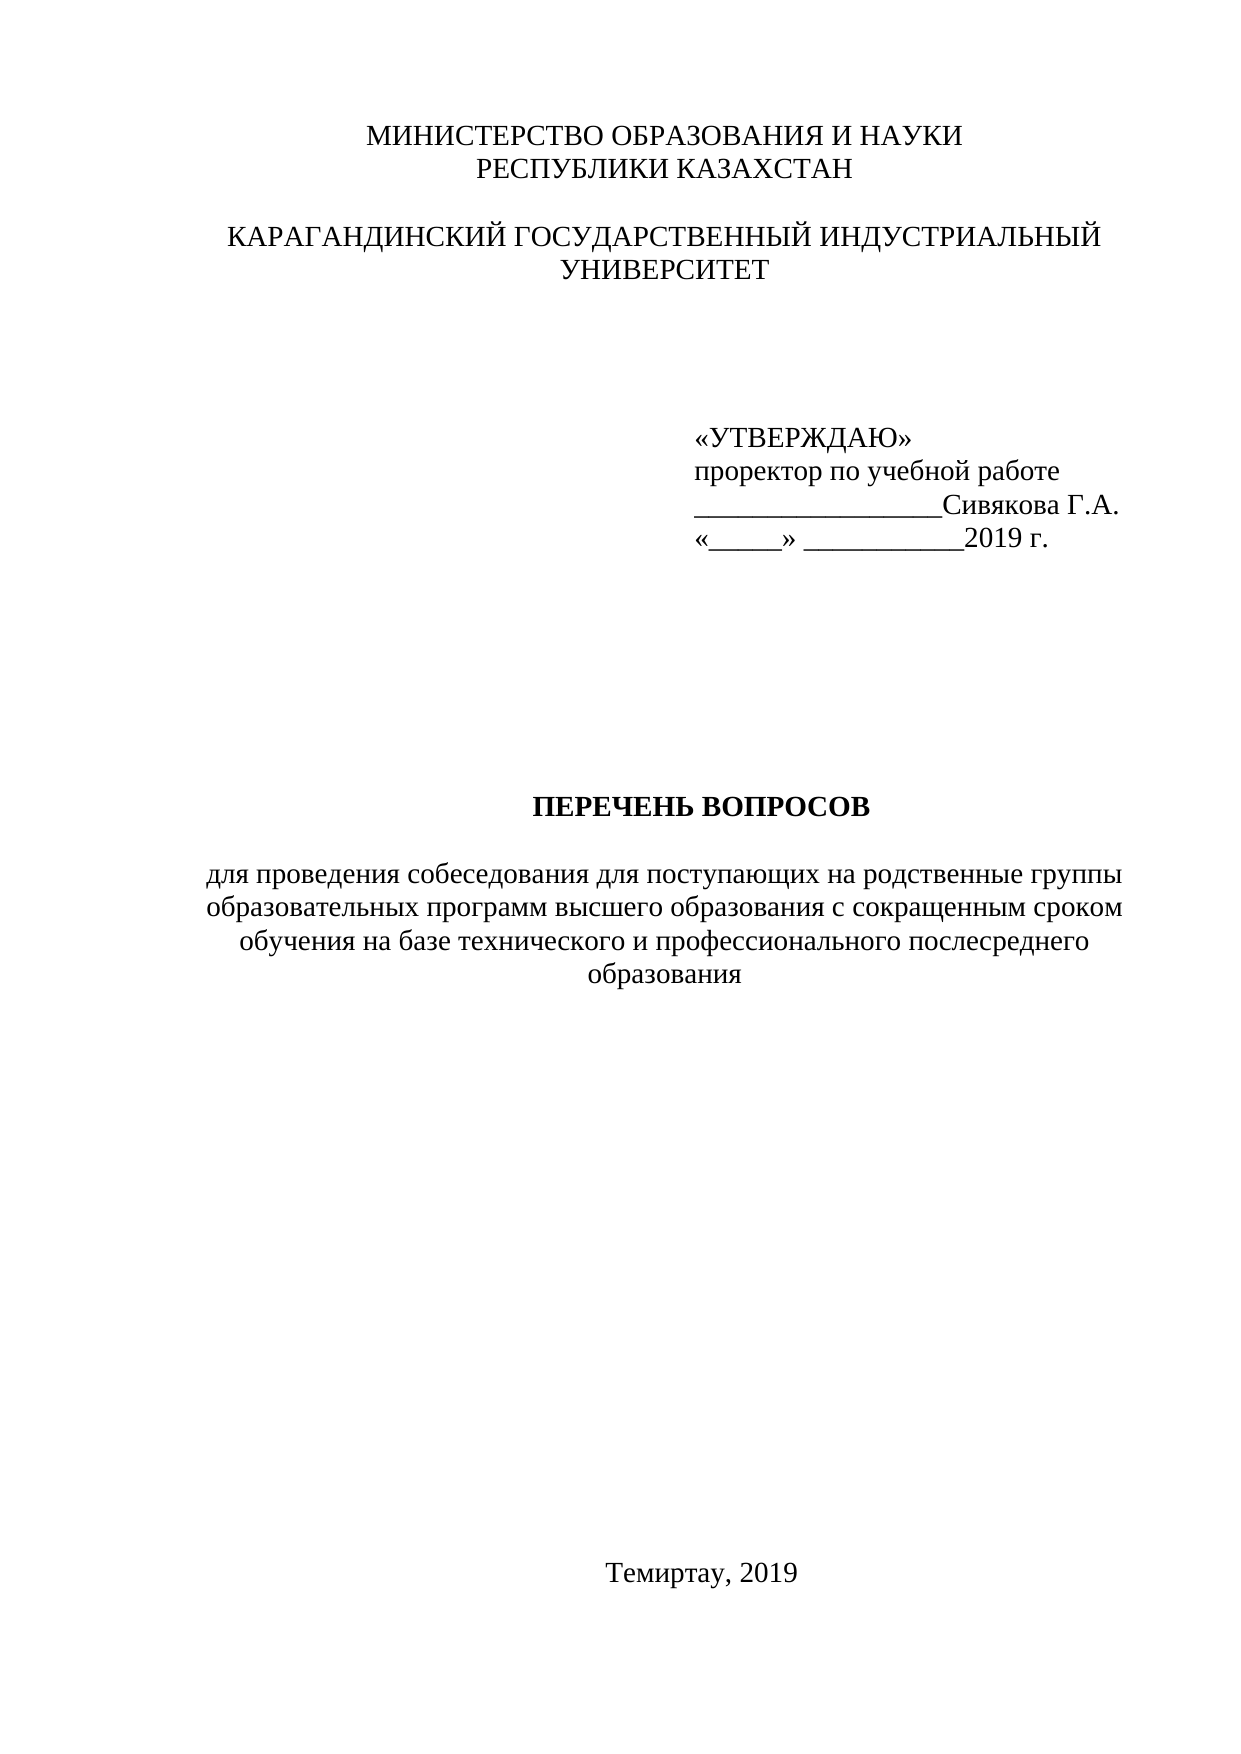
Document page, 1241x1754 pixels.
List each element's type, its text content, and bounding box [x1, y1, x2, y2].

text проректор по учебной работе [177, 453, 1152, 487]
text «_____» ___________2019 г. [177, 521, 1152, 554]
text для проведения собеседования для поступающих на родственные группы образовательных программ высшего образования с сокращенным сроком обучения на базе технического и профессионального послесреднего образования [177, 856, 1152, 990]
text _________________Сивякова Г.А. [177, 487, 1152, 521]
text КАРАГАНДИНСКИЙ ГОСУДАРСТВЕННЫЙ ИНДУСТРИАЛЬНЫЙ УНИВЕРСИТЕТ [177, 219, 1152, 286]
text МИНИСТЕРСТВО ОБРАЗОВАНИЯ И НАУКИ [177, 118, 1152, 152]
text Темиртау, 2019 [177, 1556, 1152, 1589]
text «УТВЕРЖДАЮ» [177, 420, 1152, 453]
text РЕСПУБЛИКИ КАЗАХСТАН [177, 152, 1152, 185]
text ПЕРЕЧЕНЬ ВОПРОСОВ [177, 789, 1152, 822]
